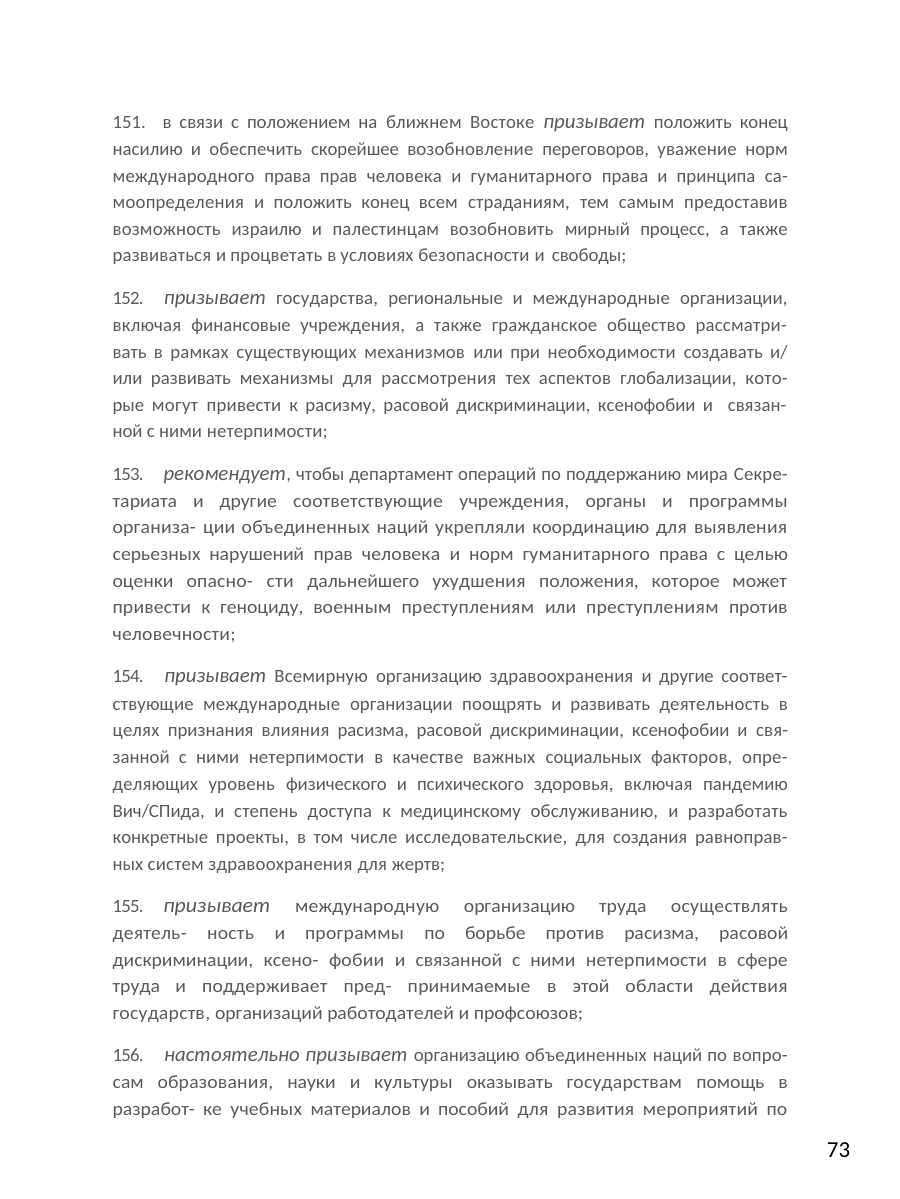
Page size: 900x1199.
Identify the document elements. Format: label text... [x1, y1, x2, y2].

list призывает государства, региональные и международные организации, включая финансовые учреждения, а также гражданское общество рассматри- вать в рамках существующих механизмов или при необходимости создавать и/ или развивать механизмы для рассмотрения тех аспектов глобализации, кото- рые могут привести к расизму, расовой дискриминации, ксенофобии и связан- ной с ними нетерпимости; [112, 284, 788, 442]
list призывает международную организацию труда осуществлять деятель- ность и программы по борьбе против расизма, расовой дискриминации, ксено- фобии и связанной с ними нетерпимости в сфере труда и поддерживает пред- принимаемые в этой области действия государств, организаций работодателей и профсоюзов; [112, 892, 788, 1024]
list рекомендует, чтобы департамент операций по поддержанию мира Секре- тариата и другие соответствующие учреждения, органы и программы организа- ции объединенных наций укрепляли координацию для выявления серьезных нарушений прав человека и норм гуманитарного права с целью оценки опасно- сти дальнейшего ухудшения положения, которое может привести к геноциду, военным преступлениям или преступлениям против человечности; [112, 460, 788, 645]
list призывает Всемирную организацию здравоохранения и другие соответ- ствующие международные организации поощрять и развивать деятельность в целях признания влияния расизма, расовой дискриминации, ксенофобии и свя- занной с ними нетерпимости в качестве важных социальных факторов, опре- деляющих уровень физического и психического здоровья, включая пандемию Вич/СПида, и степень доступа к медицинскому обслуживанию, и разработать конкретные проекты, в том числе исследовательские, для создания равноправ- ных систем здравоохранения для жертв; [112, 663, 788, 875]
list в связи с положением на ближнем Востоке призывает положить конец насилию и обеспечить скорейшее возобновление переговоров, уважение норм международного права прав человека и гуманитарного права и принципа са- моопределения и положить конец всем страданиям, тем самым предоставив возможность израилю и палестинцам возобновить мирный процесс, а также развиваться и процветать в условиях безопасности и свободы; [112, 108, 788, 266]
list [112, 1041, 788, 1120]
